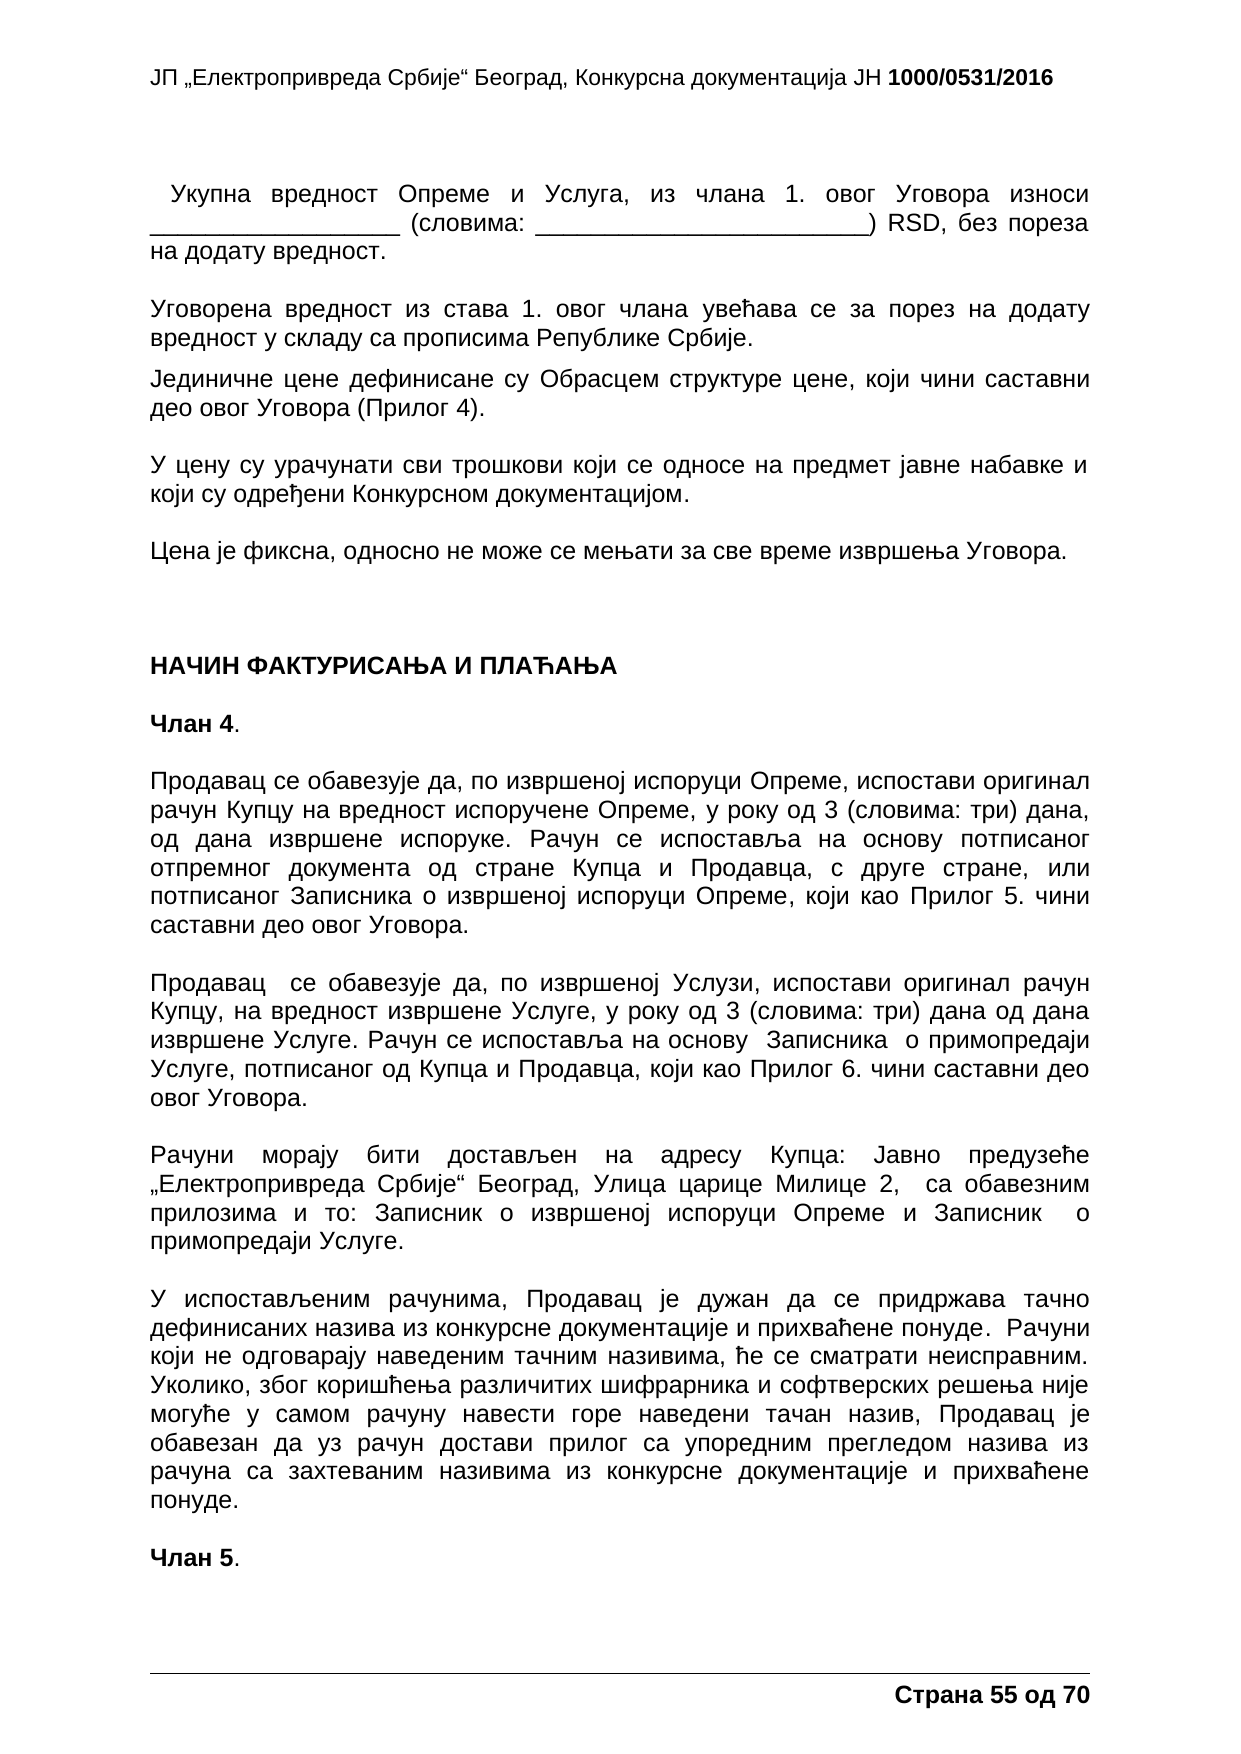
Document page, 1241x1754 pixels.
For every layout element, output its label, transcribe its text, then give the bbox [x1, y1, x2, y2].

text Јединичне цене дефинисане су Обрасцем структуре цене, који чини саставни део овог Уговора (Прилог 4). [150, 364, 1090, 421]
text Цена је фиксна, односно не може се мењати за све време извршења Уговора. [150, 536, 1090, 565]
text Члан 4. [150, 709, 1090, 737]
text Продавац се обавезује да, по извршеној испоруци Опреме, испостави оригинал рачун Купцу на вредност испоручене Опреме, у року од 3 (словима: три) дана, од дана извршене испоруке. Рачун се испоставља на основу потписаног отпремног документа од стране Купца и Продавца, с друге стране, или потписаног Записника о извршеној испоруци Опреме, који као Прилог 5. чини саставни део овог Уговора. [150, 766, 1090, 939]
text Продавац се обавезује да, по извршеној Услузи, испостави оригинал рачун Купцу, на вредност извршене Услуге, у року од 3 (словима: три) дана од дана извршене Услуге. Рачун се испоставља на основу Записника о примопредаји Услуге, потписаног од Купца и Продавца, који као Прилог 6. чини саставни део овог Уговора. [150, 967, 1090, 1111]
text Укупна вредност Опреме и Услуга, из члана 1. овог Уговора износи __________________ (словима: ________________________) RSD, без пореза на додату вредност. [150, 179, 1090, 265]
text Члан 5. [150, 1542, 1090, 1571]
text НАЧИН ФАКТУРИСАЊА И ПЛАЋАЊА [150, 651, 1090, 680]
text У испостављеним рачунима, Продавац је дужан да се придржава тачно дефинисаних назива из конкурсне документације и прихваћене понуде. Рачуни који не одговарају наведеним тачним називима, ће се сматрати неисправним. Уколико, због коришћења различитих шифрарника и софтверских решења није могуће у самом рачуну навести горе наведени тачан назив, Продавац је обавезан да уз рачун достави прилог са упоредним прегледом назива из рачуна са захтеваним називима из конкурсне документације и прихваћене понуде. [150, 1284, 1090, 1514]
text У цену су урачунати сви трошкови који се односе на предмет јавне набавке и који су одређени Конкурсном документацијом. [150, 450, 1090, 507]
text Рачуни морају бити достављен на адресу Купца: Јавно предузеће „Електропривреда Србије“ Београд, Улица царице Милице 2, са обавезним прилозима и то: Записник о извршеној испоруци Опреме и Записник о примопредаји Услуге. [150, 1140, 1090, 1255]
text Уговорена вредност из става 1. овог члана увећава се за порез на додату вредност у складу са прописима Републике Србије. [150, 294, 1090, 351]
